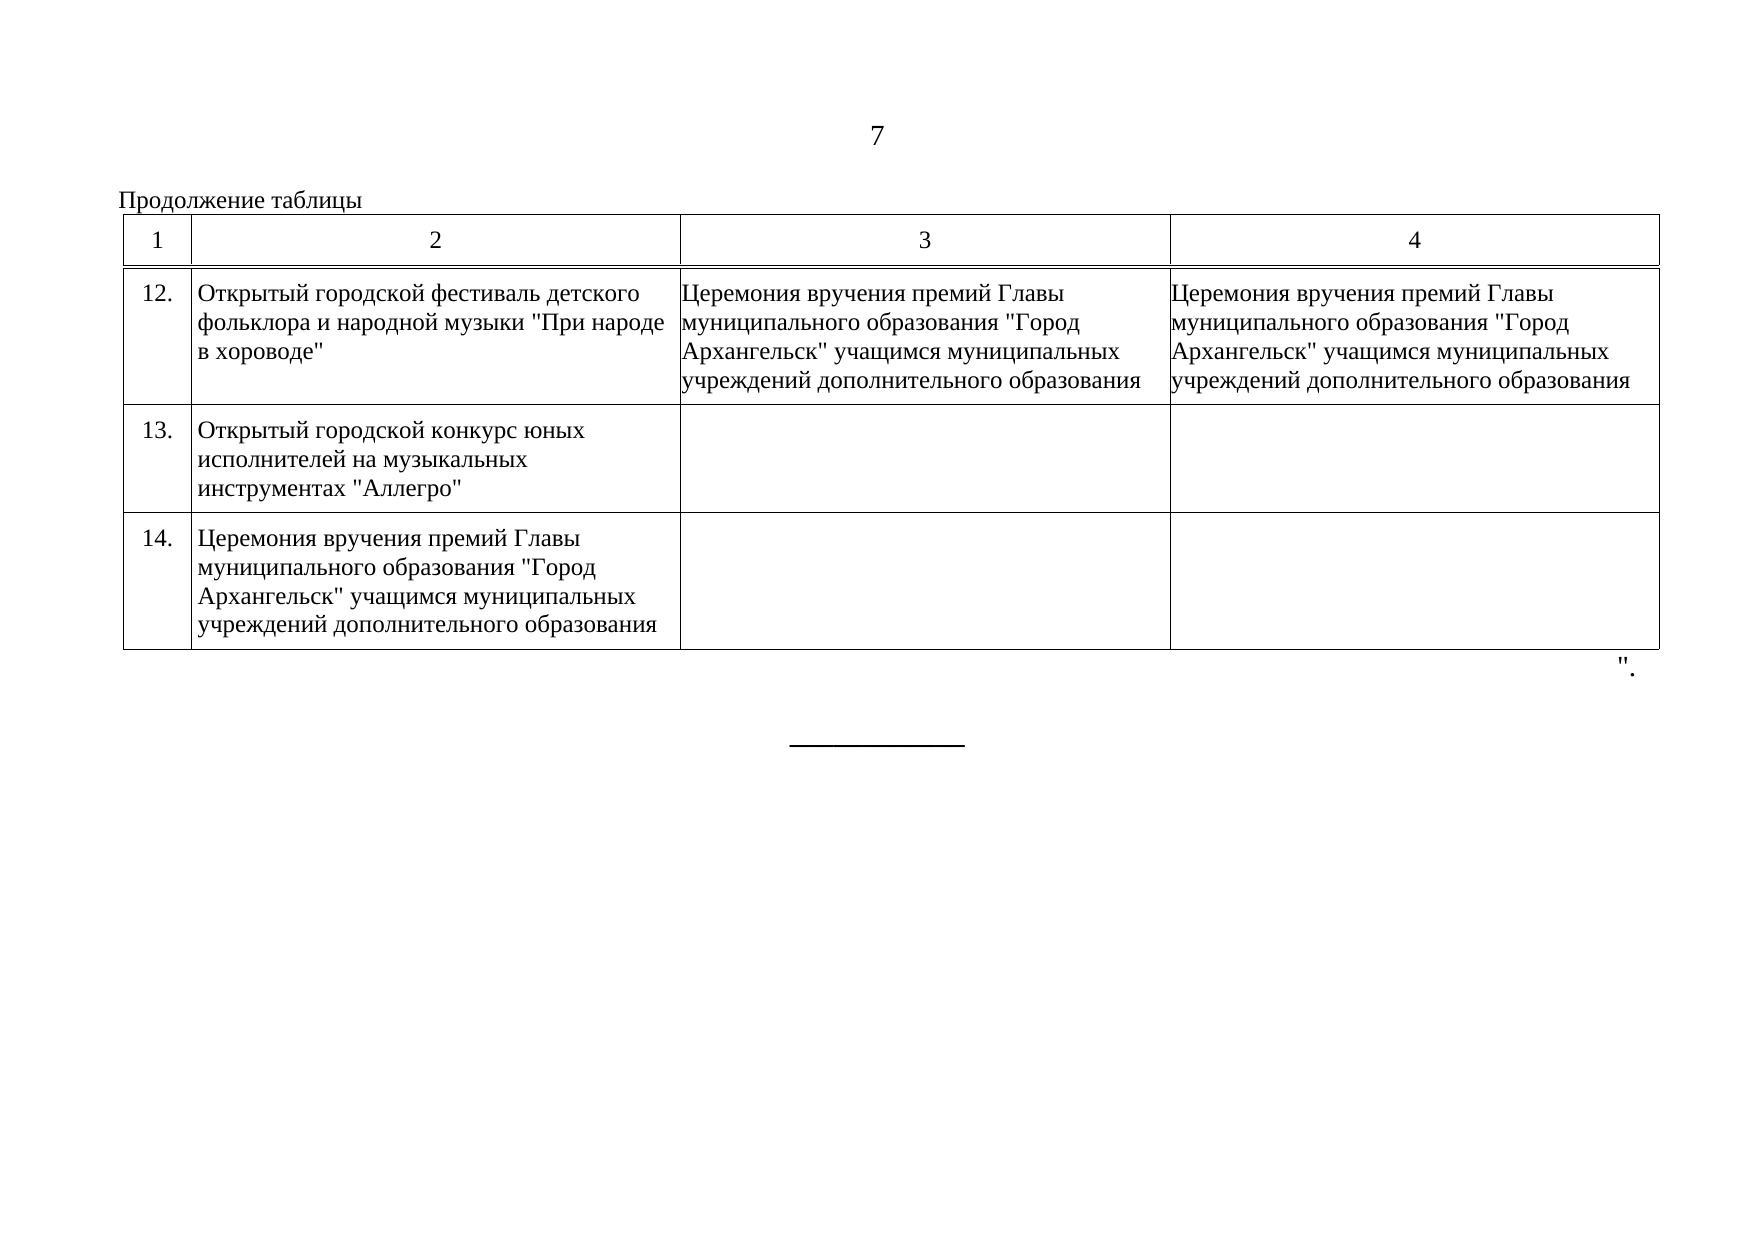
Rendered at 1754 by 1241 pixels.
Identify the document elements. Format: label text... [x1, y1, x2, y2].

table_cell [681, 405, 1170, 512]
text ____________ [118, 717, 1636, 750]
table_cell 12. [124, 269, 191, 404]
table_cell [681, 513, 1170, 649]
table_cell [1171, 513, 1659, 649]
table_cell Церемония вручения премий Главы муниципального образования "Город Архангельск" учащимся муниципальных учреждений дополнительного образования [1171, 269, 1659, 404]
table_cell 14. [124, 513, 191, 649]
table_cell Церемония вручения премий Главы муниципального образования "Город Архангельск" учащимся муниципальных учреждений дополнительного образования [192, 513, 680, 649]
table_cell Открытый городской фестиваль детского фольклора и народной музыки "При народе в хороводе" [192, 269, 680, 404]
table_cell 13. [124, 405, 191, 512]
table_cell Открытый городской конкурс юных исполнителей на музыкальных инструментах "Аллегро" [192, 405, 680, 512]
table_cell Церемония вручения премий Главы муниципального образования "Город Архангельск" учащимся муниципальных учреждений дополнительного образования [681, 269, 1170, 404]
text ". [118, 649, 1636, 683]
table_cell [1171, 405, 1659, 512]
